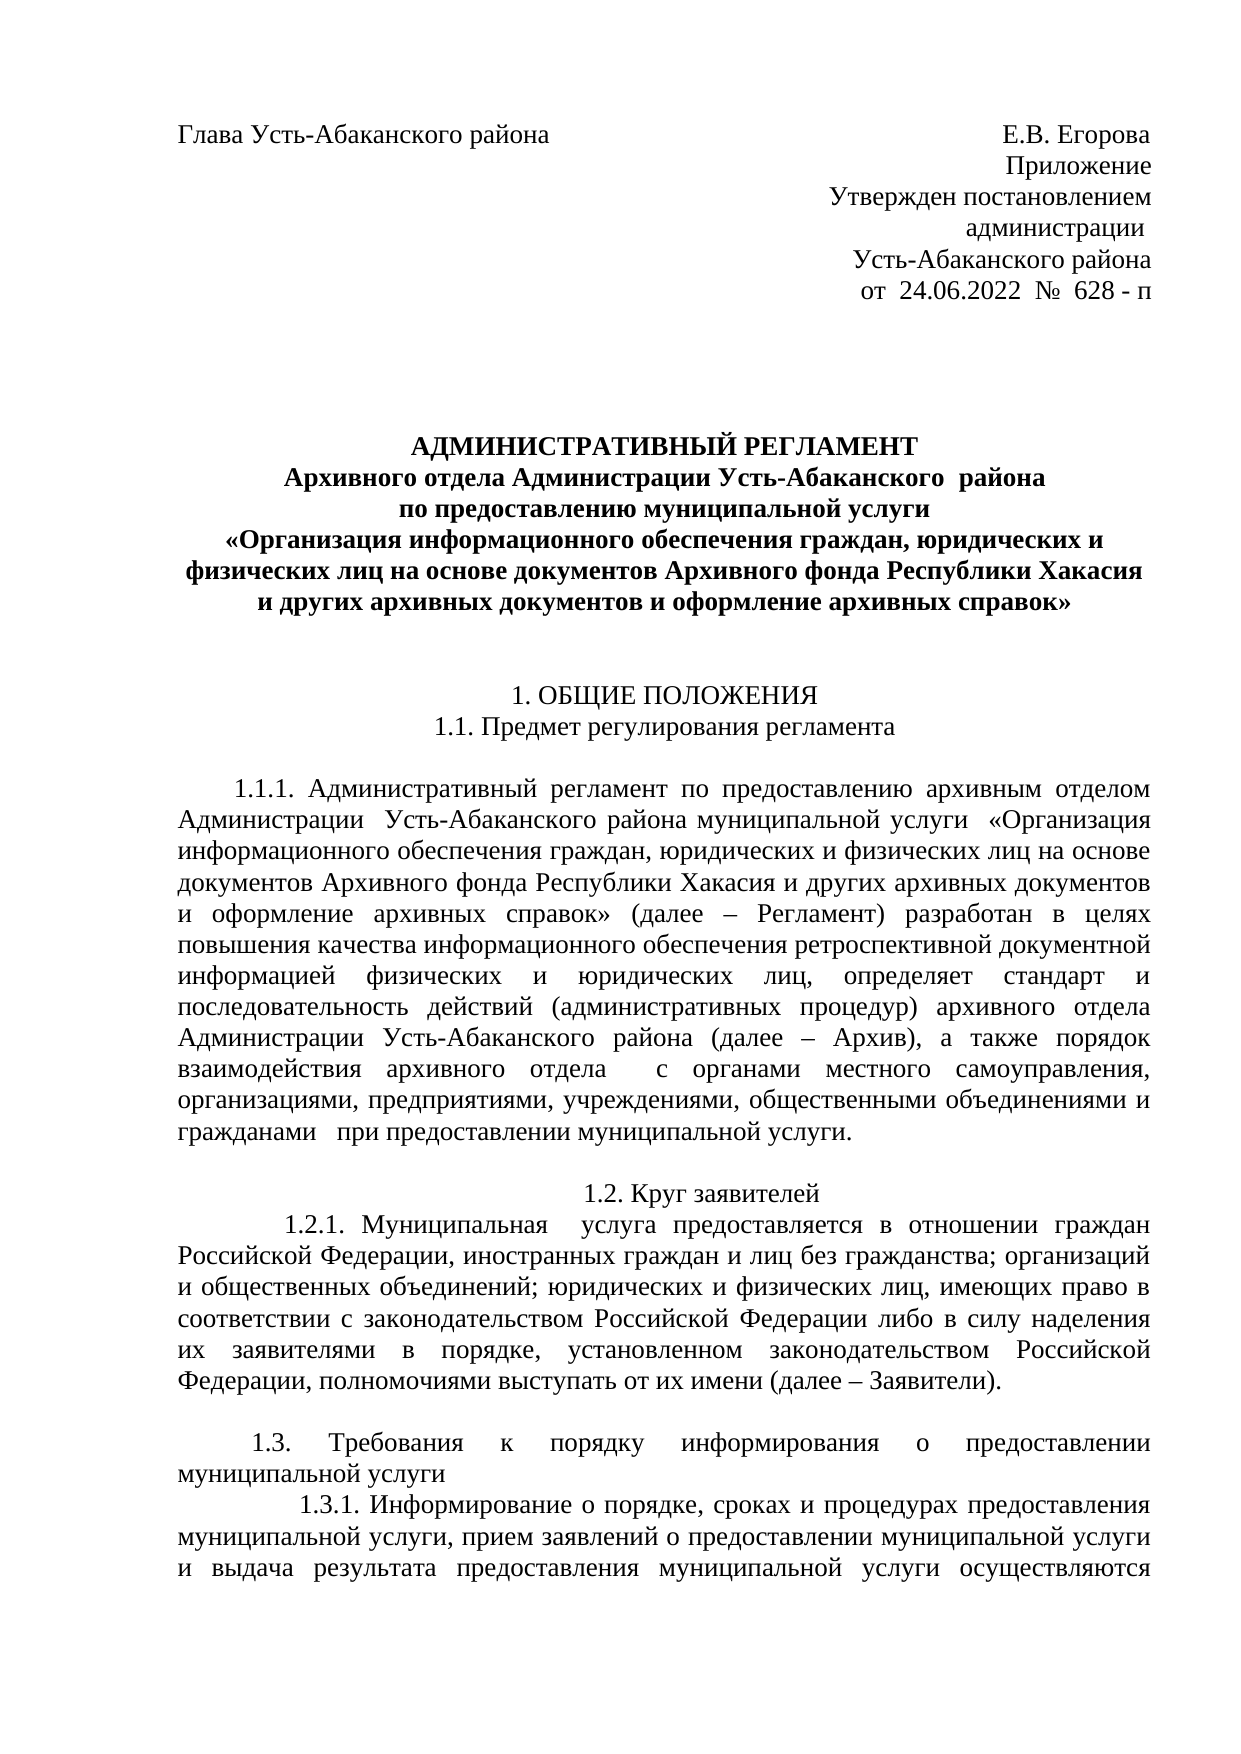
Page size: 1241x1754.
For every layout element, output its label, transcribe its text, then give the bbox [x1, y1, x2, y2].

text Утвержден постановлением [192, 180, 1152, 212]
text 1.1. Предмет регулирования регламента [177, 710, 1152, 741]
text АДМИНИСТРАТИВНЫЙ РЕГЛАМЕНТ [177, 429, 1152, 461]
text Приложение [192, 149, 1152, 180]
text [177, 1488, 1152, 1582]
text 1.3. Требования к порядку информирования о предоставлении муниципальной услуги [177, 1426, 1152, 1488]
text от 24.06.2022 № 628 - п [192, 274, 1152, 305]
text Глава Усть-Абаканского района Е.В. Егорова [177, 118, 1152, 149]
text Архивного отдела Администрации Усть-Абаканского района [177, 461, 1152, 492]
text «Организация информационного обеспечения граждан, юридических и физических лиц на основе документов Архивного фонда Республики Хакасия и других архивных документов и оформление архивных справок» [177, 523, 1152, 616]
text администрации Усть-Абаканского района [192, 212, 1152, 274]
text по предоставлению муниципальной услуги [177, 492, 1152, 523]
text 1.1.1. Административный регламент по предоставлению архивным отделом Администрации Усть-Абаканского района муниципальной услуги «Организация информационного обеспечения граждан, юридических и физических лиц на основе документов Архивного фонда Республики Хакасия и других архивных документов и оформление архивных справок» (далее – Регламент) разработан в целях повышения качества информационного обеспечения ретроспективной документной информацией физических и юридических лиц, определяет стандарт и последовательность действий (административных процедур) архивного отдела Администрации Усть-Абаканского района (далее – Архив), а также порядок взаимодействия архивного отдела с органами местного самоуправления, организациями, предприятиями, учреждениями, общественными объединениями и гражданами при предоставлении муниципальной услуги. [177, 772, 1152, 1146]
text 1.2. Круг заявителей [177, 1177, 1152, 1208]
text 1. ОБЩИЕ ПОЛОЖЕНИЯ [177, 679, 1152, 710]
text 1.2.1. Муниципальная услуга предоставляется в отношении граждан Российской Федерации, иностранных граждан и лиц без гражданства; организаций и общественных объединений; юридических и физических лиц, имеющих право в соответствии с законодательством Российской Федерации либо в силу наделения их заявителями в порядке, установленном законодательством Российской Федерации, полномочиями выступать от их имени (далее – Заявители). [177, 1208, 1152, 1395]
